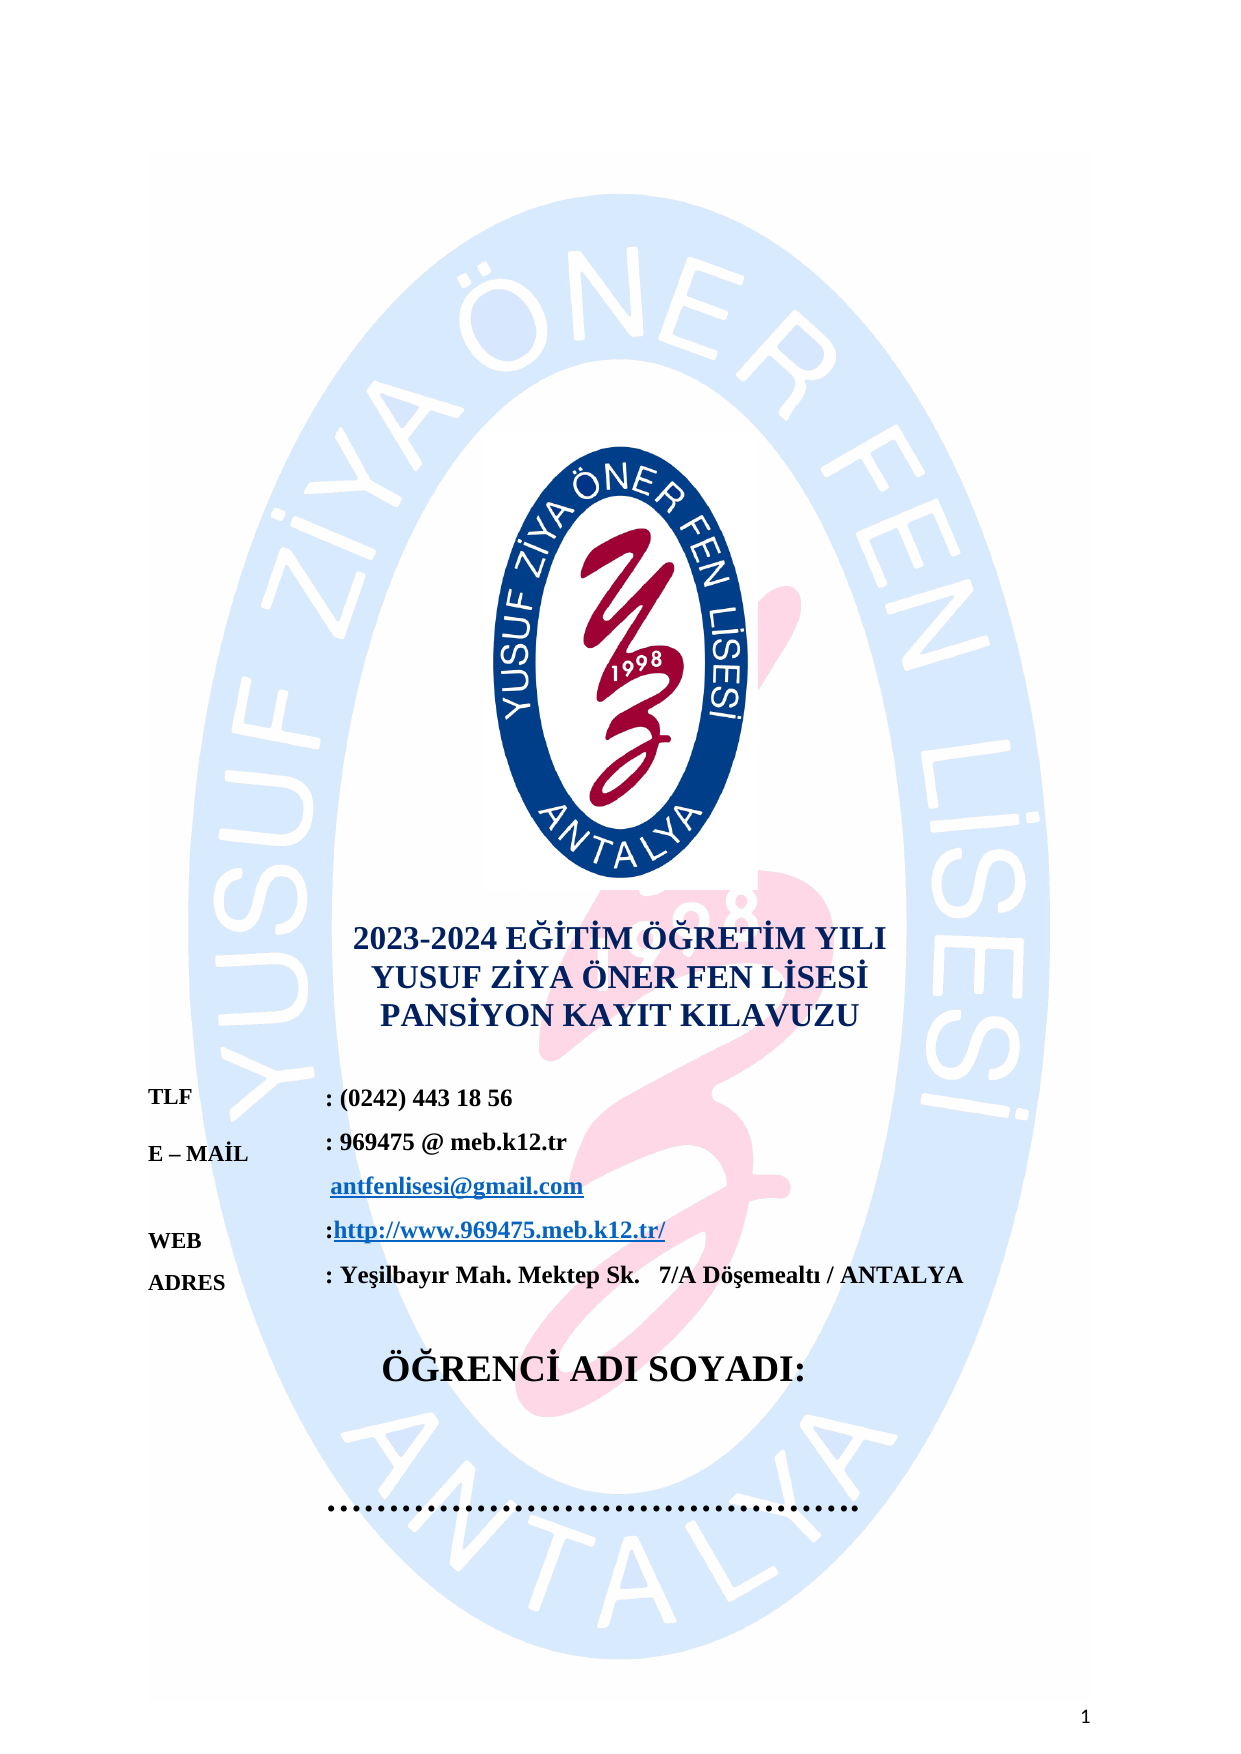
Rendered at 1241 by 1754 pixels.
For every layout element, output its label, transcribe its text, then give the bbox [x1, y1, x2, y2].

text TLF [148, 1083, 250, 1109]
text PANSİYON KAYIT KILAVUZU [148, 995, 1092, 1033]
text : 969475 @ meb.k12.tr [325, 1127, 1090, 1156]
picture [481, 434, 758, 890]
text WEB [148, 1227, 250, 1254]
text YUSUF ZİYA ÖNER FEN LİSESİ [148, 957, 1092, 995]
text : (0242) 443 18 56 [325, 1083, 1090, 1112]
text : Yeşilbayır Mah. Mektep Sk. 7/A Döşemealtı / ANTALYA [325, 1261, 1090, 1289]
text antfenlisesi@gmail.com [325, 1171, 1090, 1200]
text :http://www.969475.meb.k12.tr/ [325, 1215, 1090, 1244]
text ADRES [148, 1269, 250, 1295]
text E – MAİL [148, 1140, 250, 1166]
text ÖĞRENCİ ADI SOYADI: ……………………………………. [325, 1347, 1090, 1519]
text 2023-2024 EĞİTİM ÖĞRETİM YILI [148, 918, 1092, 957]
